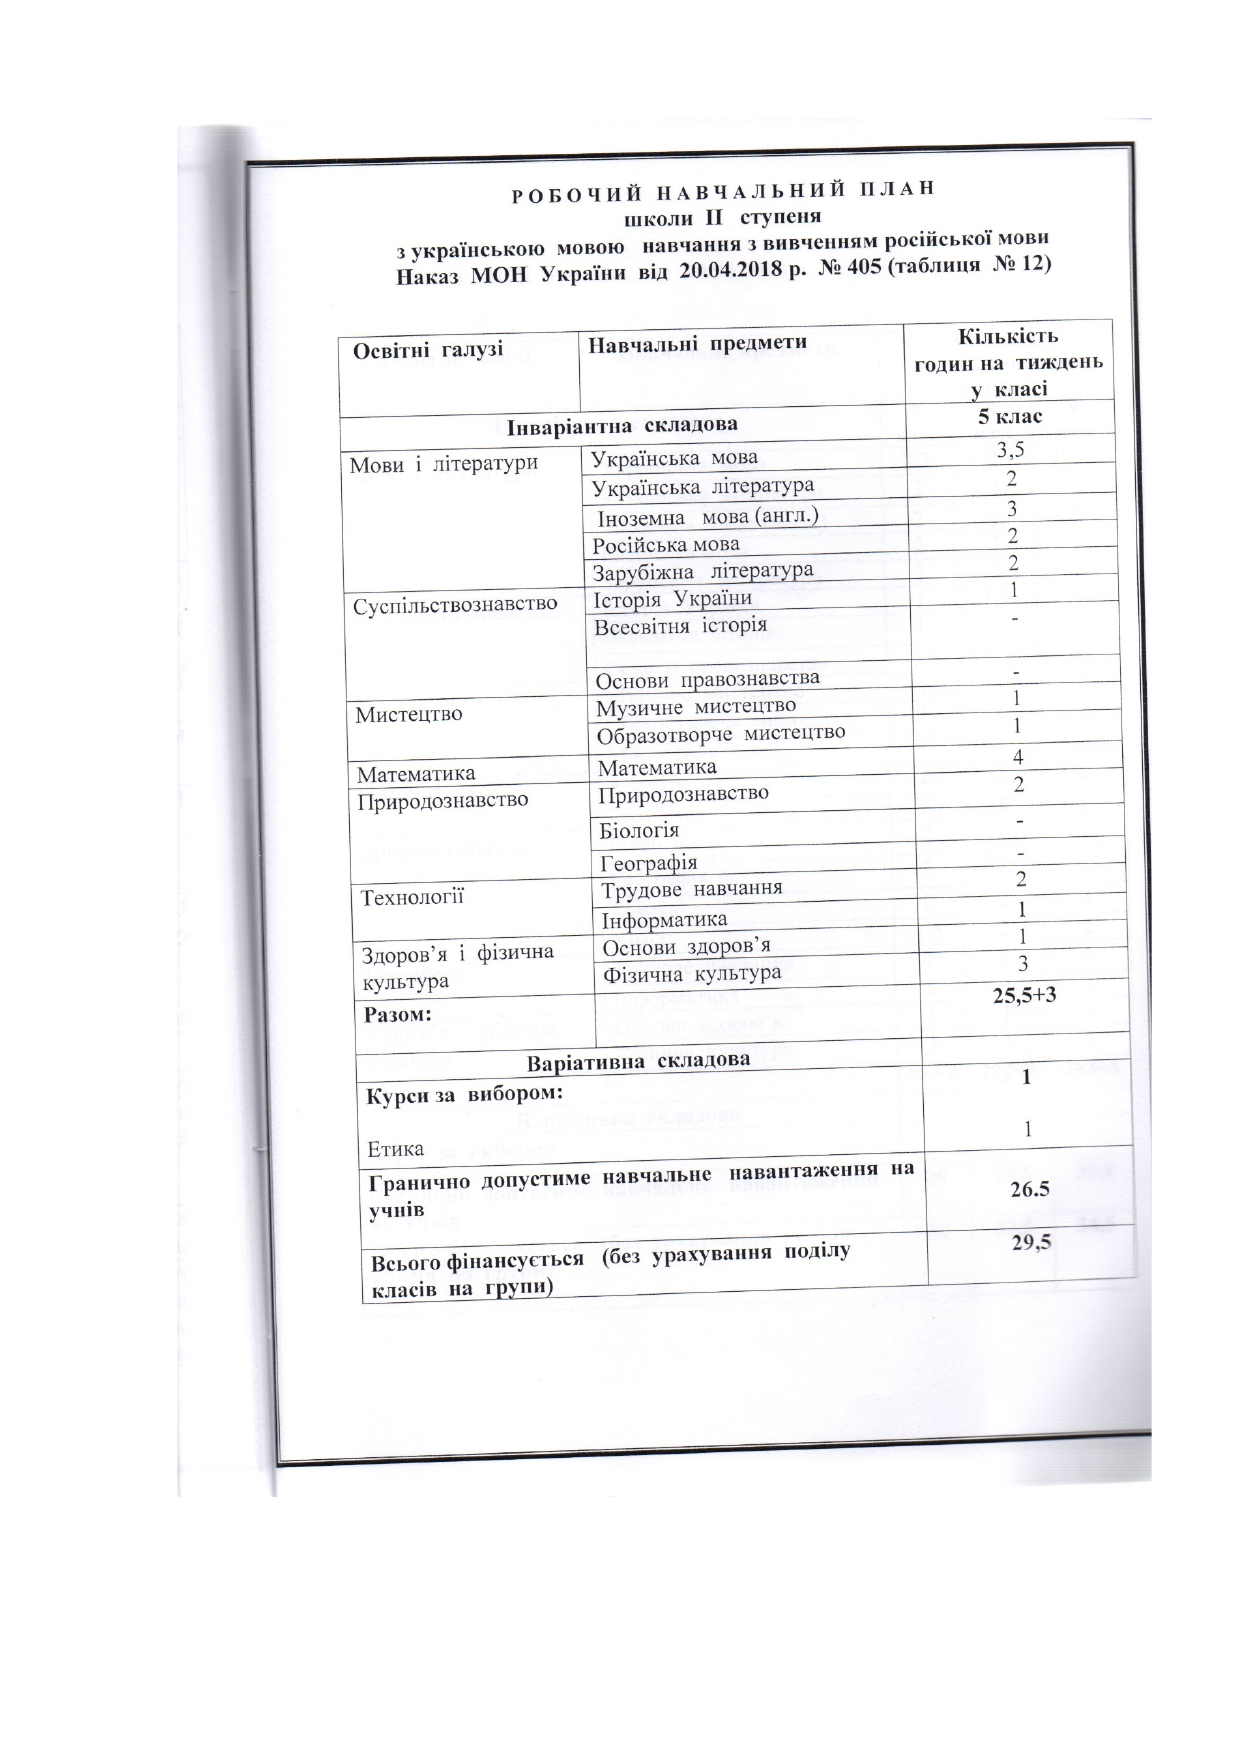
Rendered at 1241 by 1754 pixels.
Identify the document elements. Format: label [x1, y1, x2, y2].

picture [177, 118, 1152, 1497]
